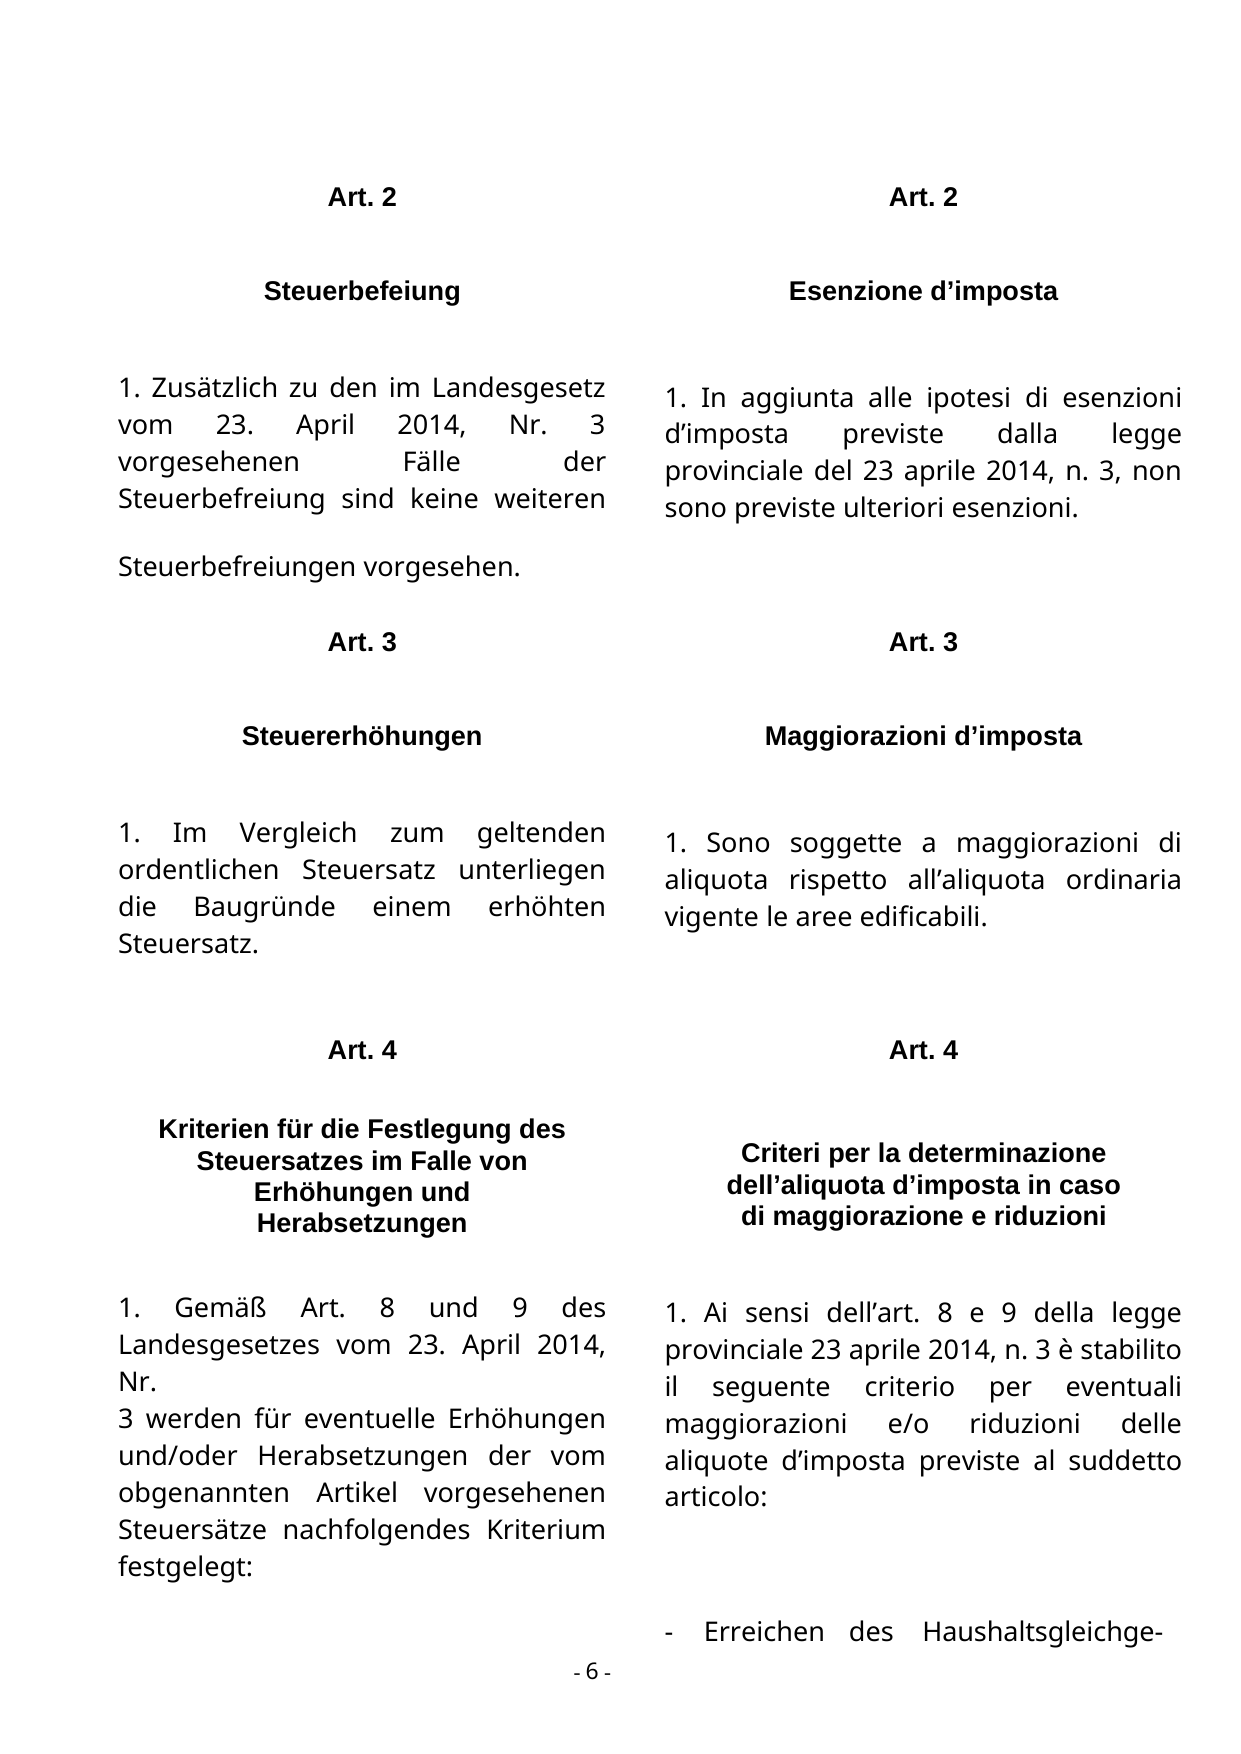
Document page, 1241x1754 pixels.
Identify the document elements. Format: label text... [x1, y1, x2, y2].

text 1. In aggiunta alle ipotesi di esenzioni d’imposta previste dalla legge provinciale del 23 aprile 2014, n. 3, non sono previste ulteriori esenzioni. [664, 378, 1182, 526]
text 1. Gemäß Art. 8 und 9 des Landesgesetzes vom 23. April 2014, Nr. [118, 1289, 606, 1399]
text Steuerbefeiung Esenzione d’imposta [127, 275, 1194, 306]
text Kriterien für die Festlegung des Steuersatzes im Falle von Erhöhungen und Herabsetzungen [145, 1113, 579, 1238]
text Art. 4 Art. 4 [91, 1034, 1194, 1065]
text 1. Im Vergleich zum geltenden ordentlichen Steuersatz unterliegen die Baugründe einem erhöhten Steuersatz. [118, 814, 606, 961]
text Criteri per la determinazione dell’aliquota d’imposta in caso di maggiorazione e riduzioni [711, 1137, 1136, 1231]
list Erreichen des Haushaltsgleichge- wichtes. [664, 1612, 1190, 1649]
text 1. Sono soggette a maggiorazioni di aliquota rispetto all’aliquota ordinaria vigente le aree edificabili. [664, 823, 1182, 934]
text 1. Zusätzlich zu den im Landesgesetz vom 23. April 2014, Nr. 3 vorgesehenen Fälle der Steuerbefreiung sind keine weiteren Steuerbefreiungen vorgesehen. [118, 368, 606, 584]
text Art. 3 Art. 3 [91, 626, 1194, 657]
text Steuererhöhungen Maggiorazioni d’imposta [129, 720, 1194, 751]
text 1. Ai sensi dell’art. 8 e 9 della legge provinciale 23 aprile 2014, n. 3 è stabilito il seguente criterio per eventuali maggiorazioni e/o riduzioni delle aliquote d’imposta previste al suddetto articolo: [664, 1293, 1182, 1515]
text 3 werden für eventuelle Erhöhungen und/oder Herabsetzungen der vom obgenannten Artikel vorgesehenen Steuersätze nachfolgendes Kriterium festgelegt: [118, 1399, 606, 1584]
text Art. 2 Art. 2 [91, 181, 1194, 212]
